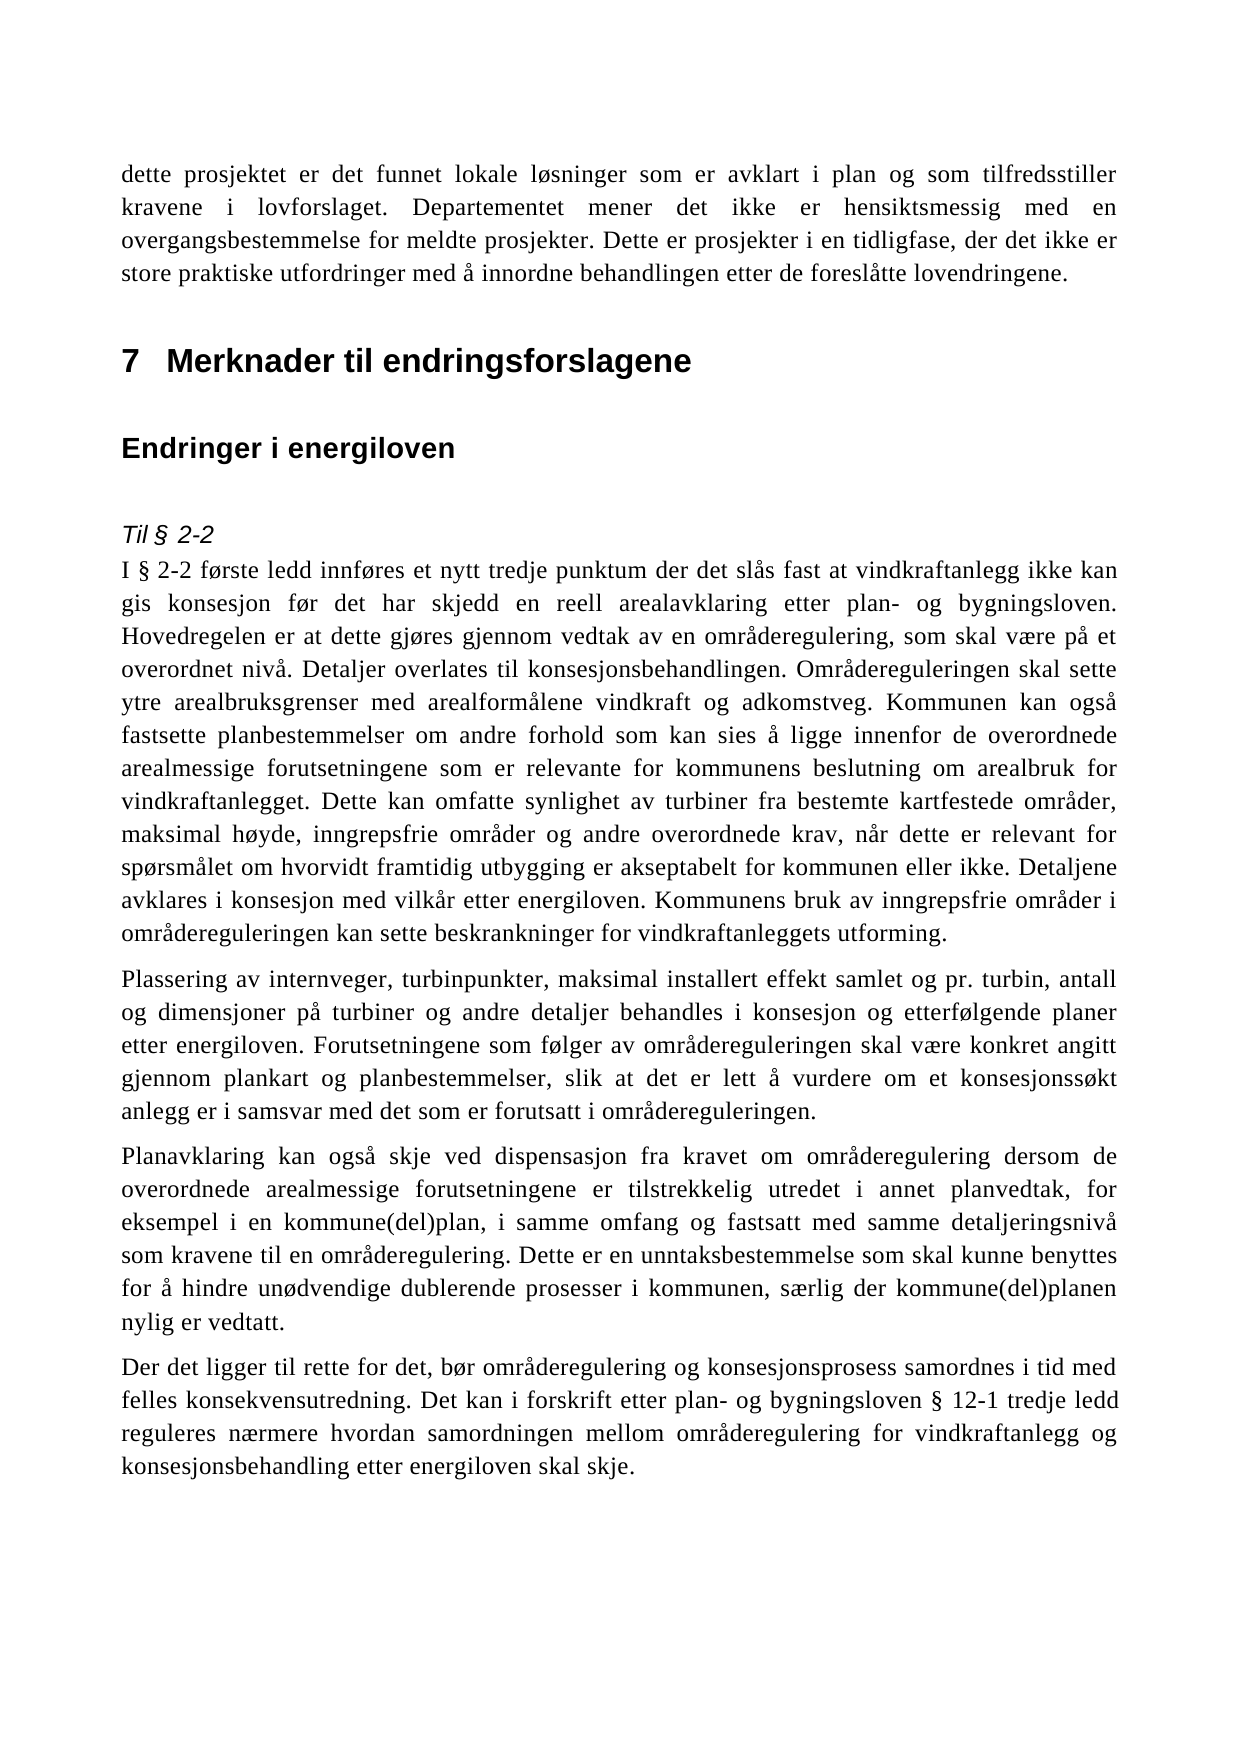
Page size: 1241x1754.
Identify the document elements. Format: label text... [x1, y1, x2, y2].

subtitle Endringer i energiloven [121, 432, 1119, 465]
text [121, 159, 1119, 287]
text Til § 2-2 [121, 520, 1119, 549]
text I § 2-2 første ledd innføres et nytt tredje punktum der det slås fast at vindkraftanlegg ikke kan gis konsesjon før det har skjedd en reell arealavklaring etter plan- og bygningsloven. Hovedregelen er at dette gjøres gjennom vedtak av en områderegulering, som skal være på et overordnet nivå. Detaljer overlates til konsesjonsbehandlingen. Områdereguleringen skal sette ytre arealbruksgrenser med arealformålene vindkraft og adkomstveg. Kommunen kan også fastsette planbestemmelser om andre forhold som kan sies å ligge innenfor de overordnede arealmessige forutsetningene som er relevante for kommunens beslutning om arealbruk for vindkraftanlegget. Dette kan omfatte synlighet av turbiner fra bestemte kartfestede områder, maksimal høyde, inngrepsfrie områder og andre overordnede krav, når dette er relevant for spørsmålet om hvorvidt framtidig utbygging er akseptabelt for kommunen eller ikke. Detaljene avklares i konsesjon med vilkår etter energiloven. Kommunens bruk av inngrepsfrie områder i områdereguleringen kan sette beskrankninger for vindkraftanleggets utforming. [121, 555, 1119, 947]
text Der det ligger til rette for det, bør områderegulering og konsesjonsprosess samordnes i tid med felles konsekvensutredning. Det kan i forskrift etter plan- og bygningsloven § 12-1 tredje ledd reguleres nærmere hvordan samordningen mellom områderegulering for vindkraftanlegg og konsesjonsbehandling etter energiloven skal skje. [121, 1352, 1119, 1480]
subtitle Merknader til endringsforslagene [121, 342, 1119, 380]
text Plassering av internveger, turbinpunkter, maksimal installert effekt samlet og pr. turbin, antall og dimensjoner på turbiner og andre detaljer behandles i konsesjon og etterfølgende planer etter energiloven. Forutsetningene som følger av områdereguleringen skal være konkret angitt gjennom plankart og planbestemmelser, slik at det er lett å vurdere om et konsesjonssøkt anlegg er i samsvar med det som er forutsatt i områdereguleringen. [121, 964, 1119, 1125]
text Planavklaring kan også skje ved dispensasjon fra kravet om områderegulering dersom de overordnede arealmessige forutsetningene er tilstrekkelig utredet i annet planvedtak, for eksempel i en kommune(del)plan, i samme omfang og fastsatt med samme detaljeringsnivå som kravene til en områderegulering. Dette er en unntaksbestemmelse som skal kunne benyttes for å hindre unødvendige dublerende prosesser i kommunen, særlig der kommune(del)planen nylig er vedtatt. [121, 1141, 1119, 1335]
